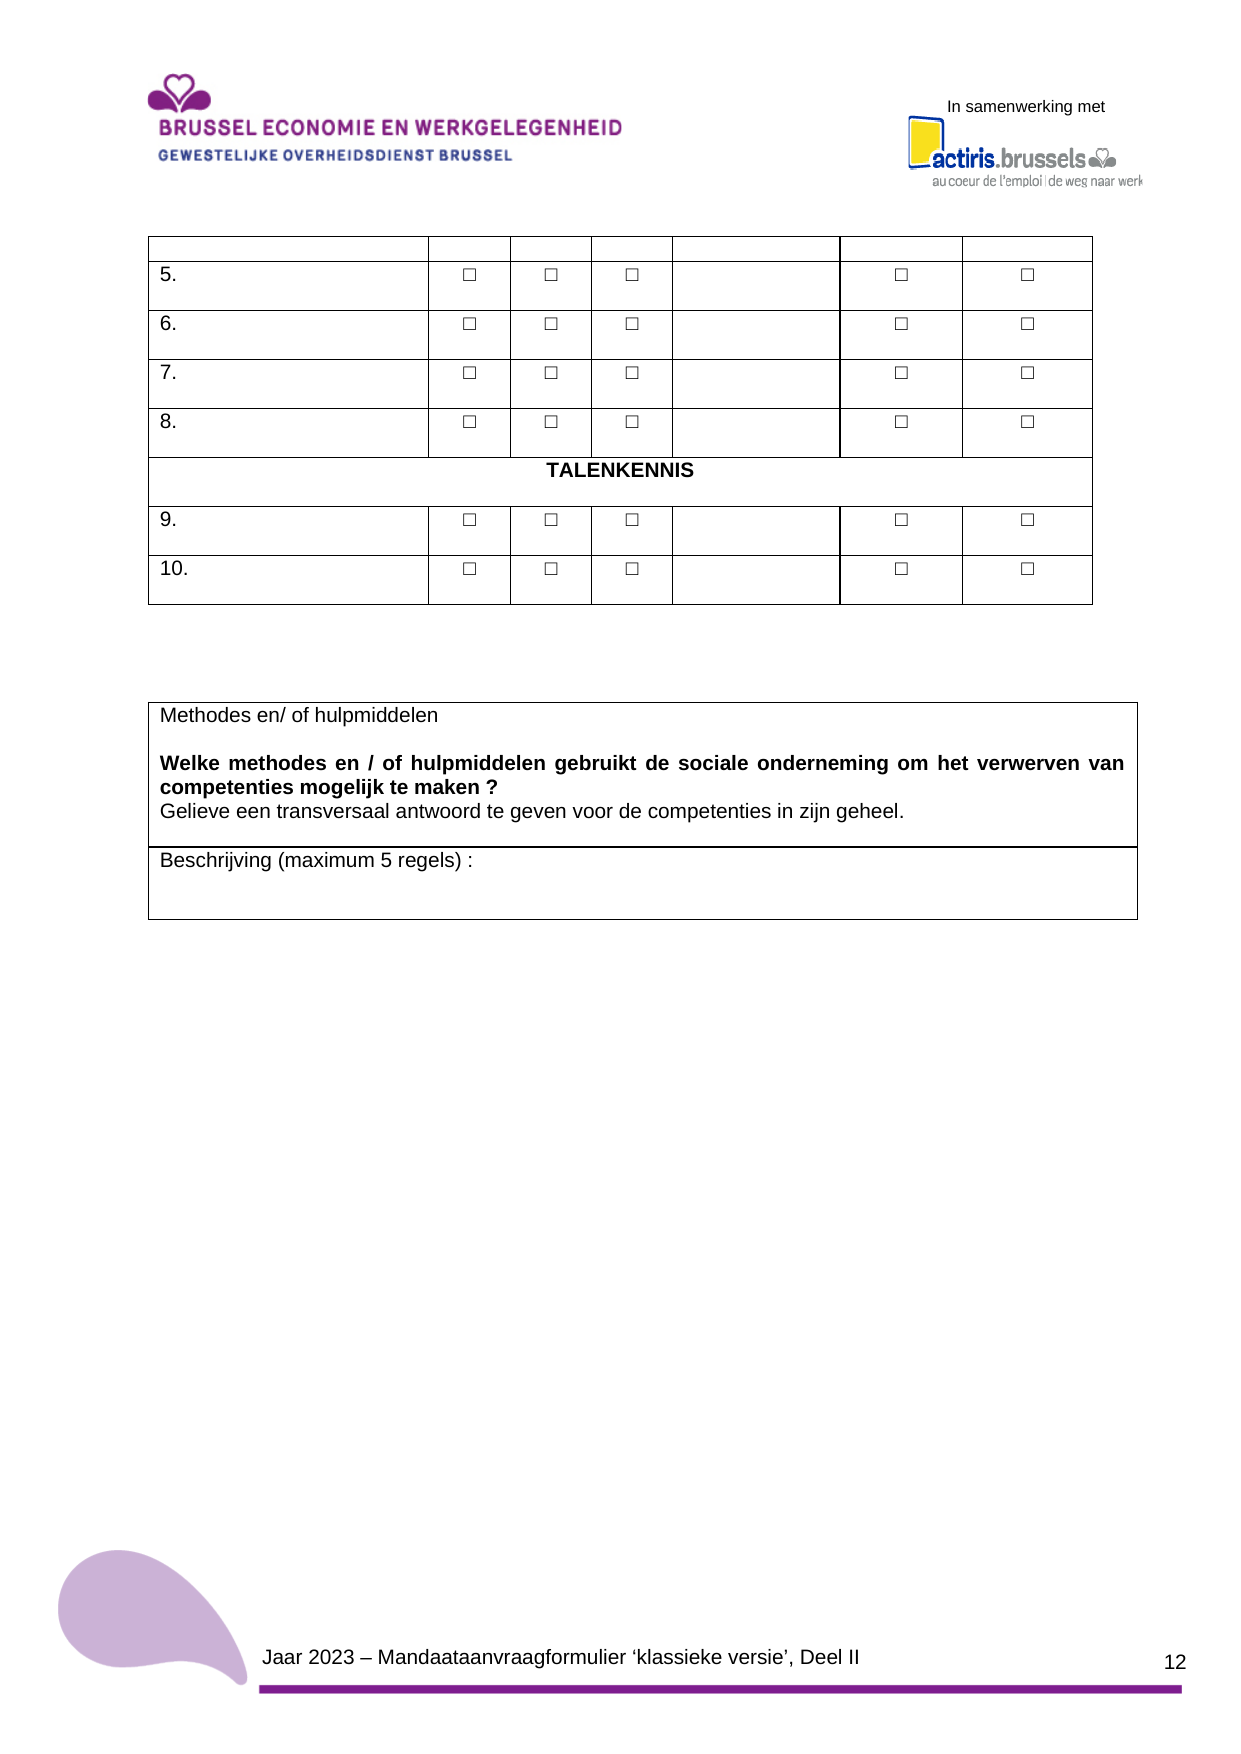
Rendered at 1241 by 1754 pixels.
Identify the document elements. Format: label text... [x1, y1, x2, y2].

table_cell [673, 237, 839, 261]
table_cell □ [963, 262, 1092, 310]
table_cell □ [592, 237, 672, 261]
table_cell □ [963, 556, 1092, 604]
table_cell □ [841, 507, 962, 555]
table_cell [149, 409, 428, 457]
table_cell □ [592, 262, 672, 310]
table_cell □ [841, 556, 962, 604]
table_cell □ [841, 360, 962, 408]
table_cell □ [592, 556, 672, 604]
table_cell TALENKENNIS [149, 458, 1092, 506]
table_cell □ [963, 507, 1092, 555]
table_cell □ [963, 237, 1092, 261]
table_cell □ [592, 360, 672, 408]
table_header Methodes en/ of hulpmiddelen Welke methodes en / of hulpmiddelen gebruikt de sociale onderneming om het verwerven van competenties mogelijk te maken ? Gelieve een transversaal antwoord te geven voor de competenties in zijn geheel. [149, 703, 1137, 846]
table_cell [149, 311, 428, 359]
table_cell □ [429, 409, 510, 457]
table_cell □ [963, 409, 1092, 457]
table_cell [673, 311, 839, 359]
table_cell □ [429, 507, 510, 555]
table_cell □ [841, 262, 962, 310]
table_cell □ [592, 409, 672, 457]
table_cell □ [841, 409, 962, 457]
table_cell □ [592, 507, 672, 555]
picture [907, 115, 1143, 187]
table_cell □ [511, 409, 591, 457]
table_cell [673, 360, 839, 408]
table_cell [673, 262, 839, 310]
table_cell [149, 262, 428, 310]
table_cell □ [429, 556, 510, 604]
table_cell □ [511, 556, 591, 604]
table_cell [673, 556, 839, 604]
table_cell [149, 507, 428, 555]
table_cell [673, 409, 839, 457]
table_cell □ [963, 311, 1092, 359]
table_cell □ [429, 262, 510, 310]
picture [0, 1533, 1241, 1753]
table_cell □ [511, 262, 591, 310]
table_cell □ [511, 360, 591, 408]
table_cell □ [963, 360, 1092, 408]
table_cell [149, 556, 428, 604]
table_cell □ [511, 237, 591, 261]
table_cell □ [429, 360, 510, 408]
table_cell □ [841, 237, 962, 261]
table_cell Beschrijving (maximum 5 regels) : [149, 848, 1137, 919]
table_cell [673, 507, 839, 555]
picture [147, 73, 622, 162]
table_cell □ [511, 311, 591, 359]
table_cell □ [841, 311, 962, 359]
table_cell [149, 360, 428, 408]
table_cell □ [592, 311, 672, 359]
table_cell [149, 237, 428, 261]
table_cell □ [429, 237, 510, 261]
table_cell □ [511, 507, 591, 555]
table_cell □ [429, 311, 510, 359]
